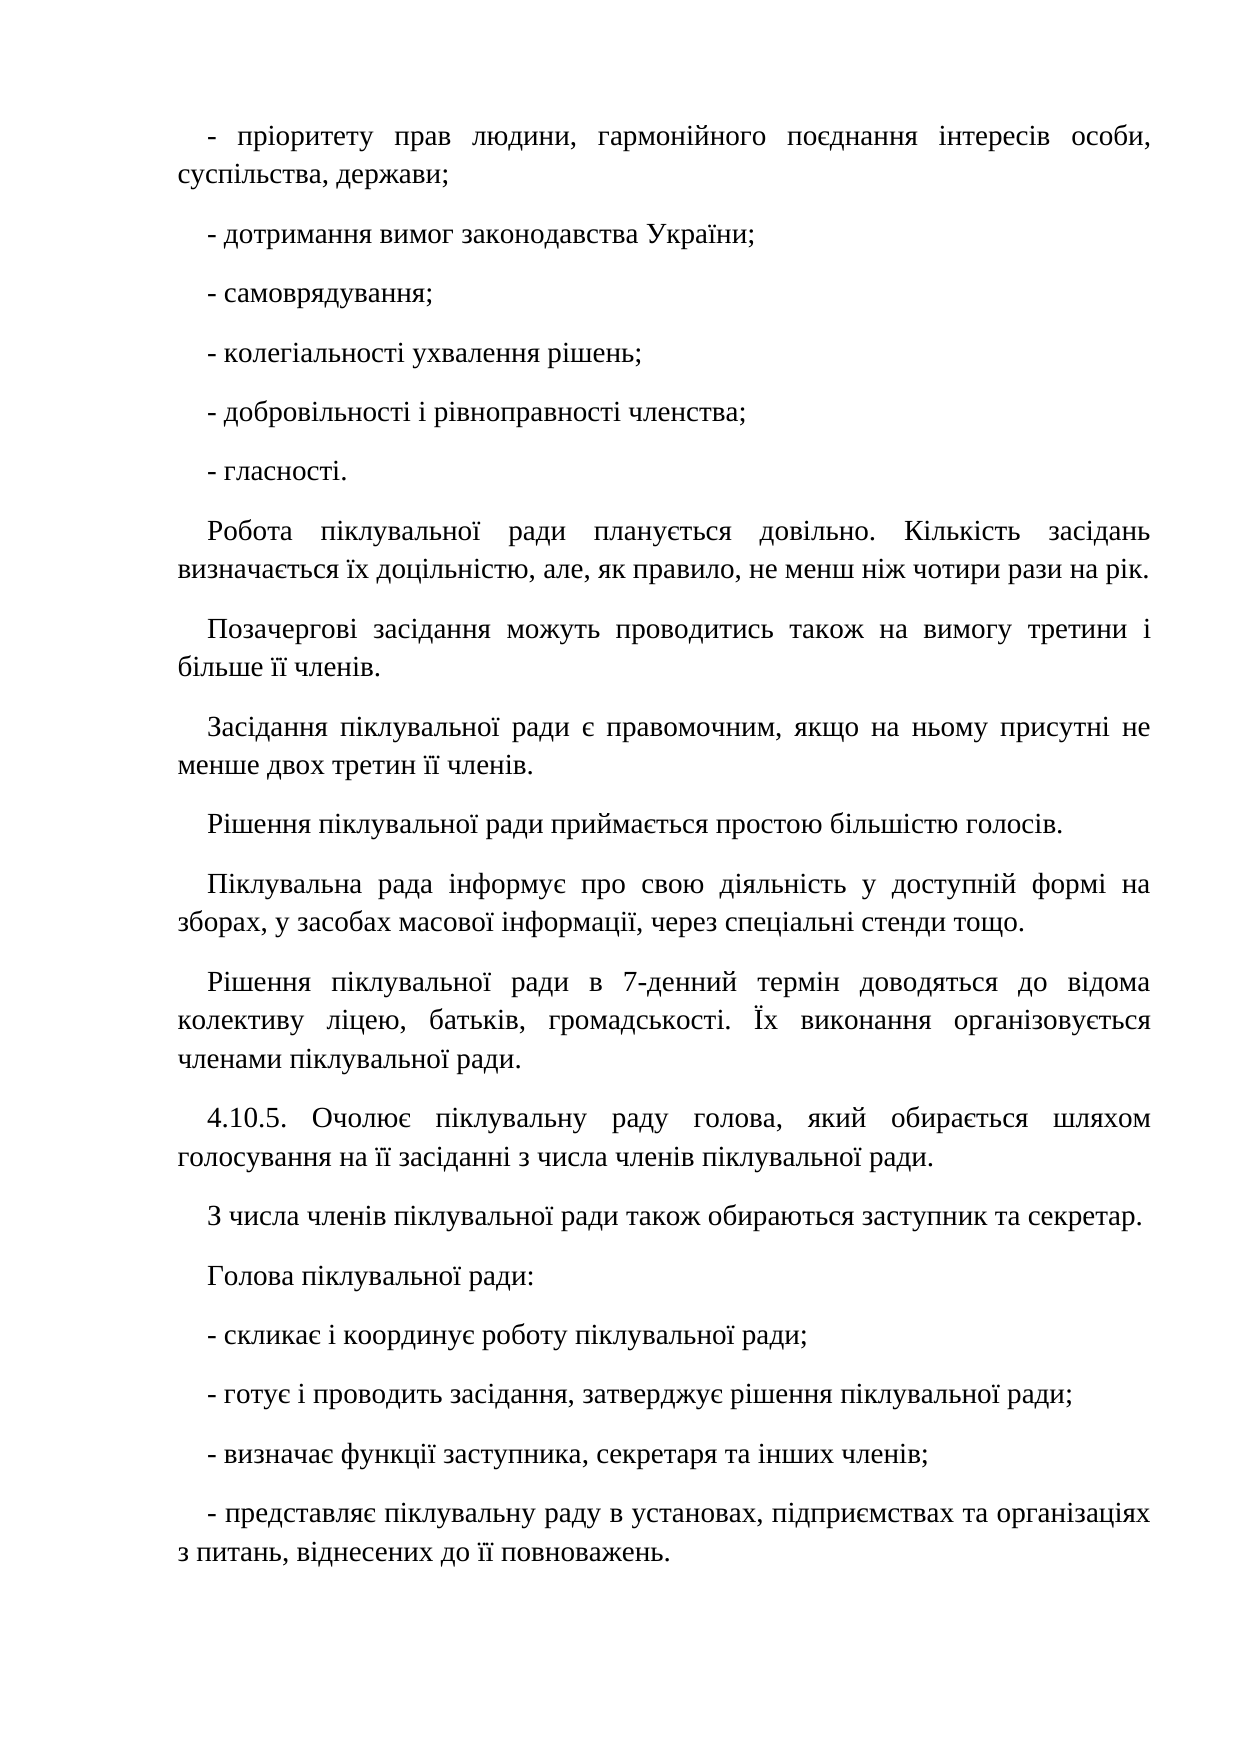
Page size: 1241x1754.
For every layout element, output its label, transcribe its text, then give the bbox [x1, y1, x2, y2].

text - самоврядування; [177, 275, 1152, 309]
text Засідання піклувальної ради є правомочним, якщо на ньому присутні не менше двох третин її членів. [177, 709, 1152, 781]
text - готує і проводить засідання, затверджує рішення піклувальної ради; [177, 1376, 1152, 1410]
text - представляє піклувальну раду в установах, підприємствах та організаціях з питань, віднесених до її повноважень. [177, 1495, 1152, 1567]
text - колегіальності ухвалення рішень; [177, 335, 1152, 368]
text Голова піклувальної ради: [177, 1258, 1152, 1291]
text Рішення піклувальної ради приймається простою більшістю голосів. [177, 807, 1152, 840]
text 4.10.5. Очолює піклувальну раду голова, який обирається шляхом голосування на її засіданні з числа членів піклувальної ради. [177, 1100, 1152, 1172]
text - гласності. [177, 453, 1152, 487]
text Позачергові засідання можуть проводитись також на вимогу третини і більше її членів. [177, 611, 1152, 683]
text - пріоритету прав людини, гармонійного поєднання інтересів особи, суспільства, держави; [177, 118, 1152, 190]
text З числа членів піклувальної ради також обираються заступник та секретар. [177, 1198, 1152, 1232]
text Піклувальна рада інформує про свою діяльність у доступній формі на зборах, у засобах масової інформації, через спеціальні стенди тощо. [177, 866, 1152, 938]
text Рішення піклувальної ради в 7-денний термін доводяться до відома колективу ліцею, батьків, громадськості. Їх виконання організовується членами піклувальної ради. [177, 964, 1152, 1074]
text - дотримання вимог законодавства України; [177, 216, 1152, 249]
text - скликає і координує роботу піклувальної ради; [177, 1317, 1152, 1351]
text - добровільності і рівноправності членства; [177, 394, 1152, 428]
text - визначає функції заступника, секретаря та інших членів; [177, 1436, 1152, 1469]
text Робота піклувальної ради планується довільно. Кількість засідань визначається їх доцільністю, але, як правило, не менш ніж чотири рази на рік. [177, 513, 1152, 585]
